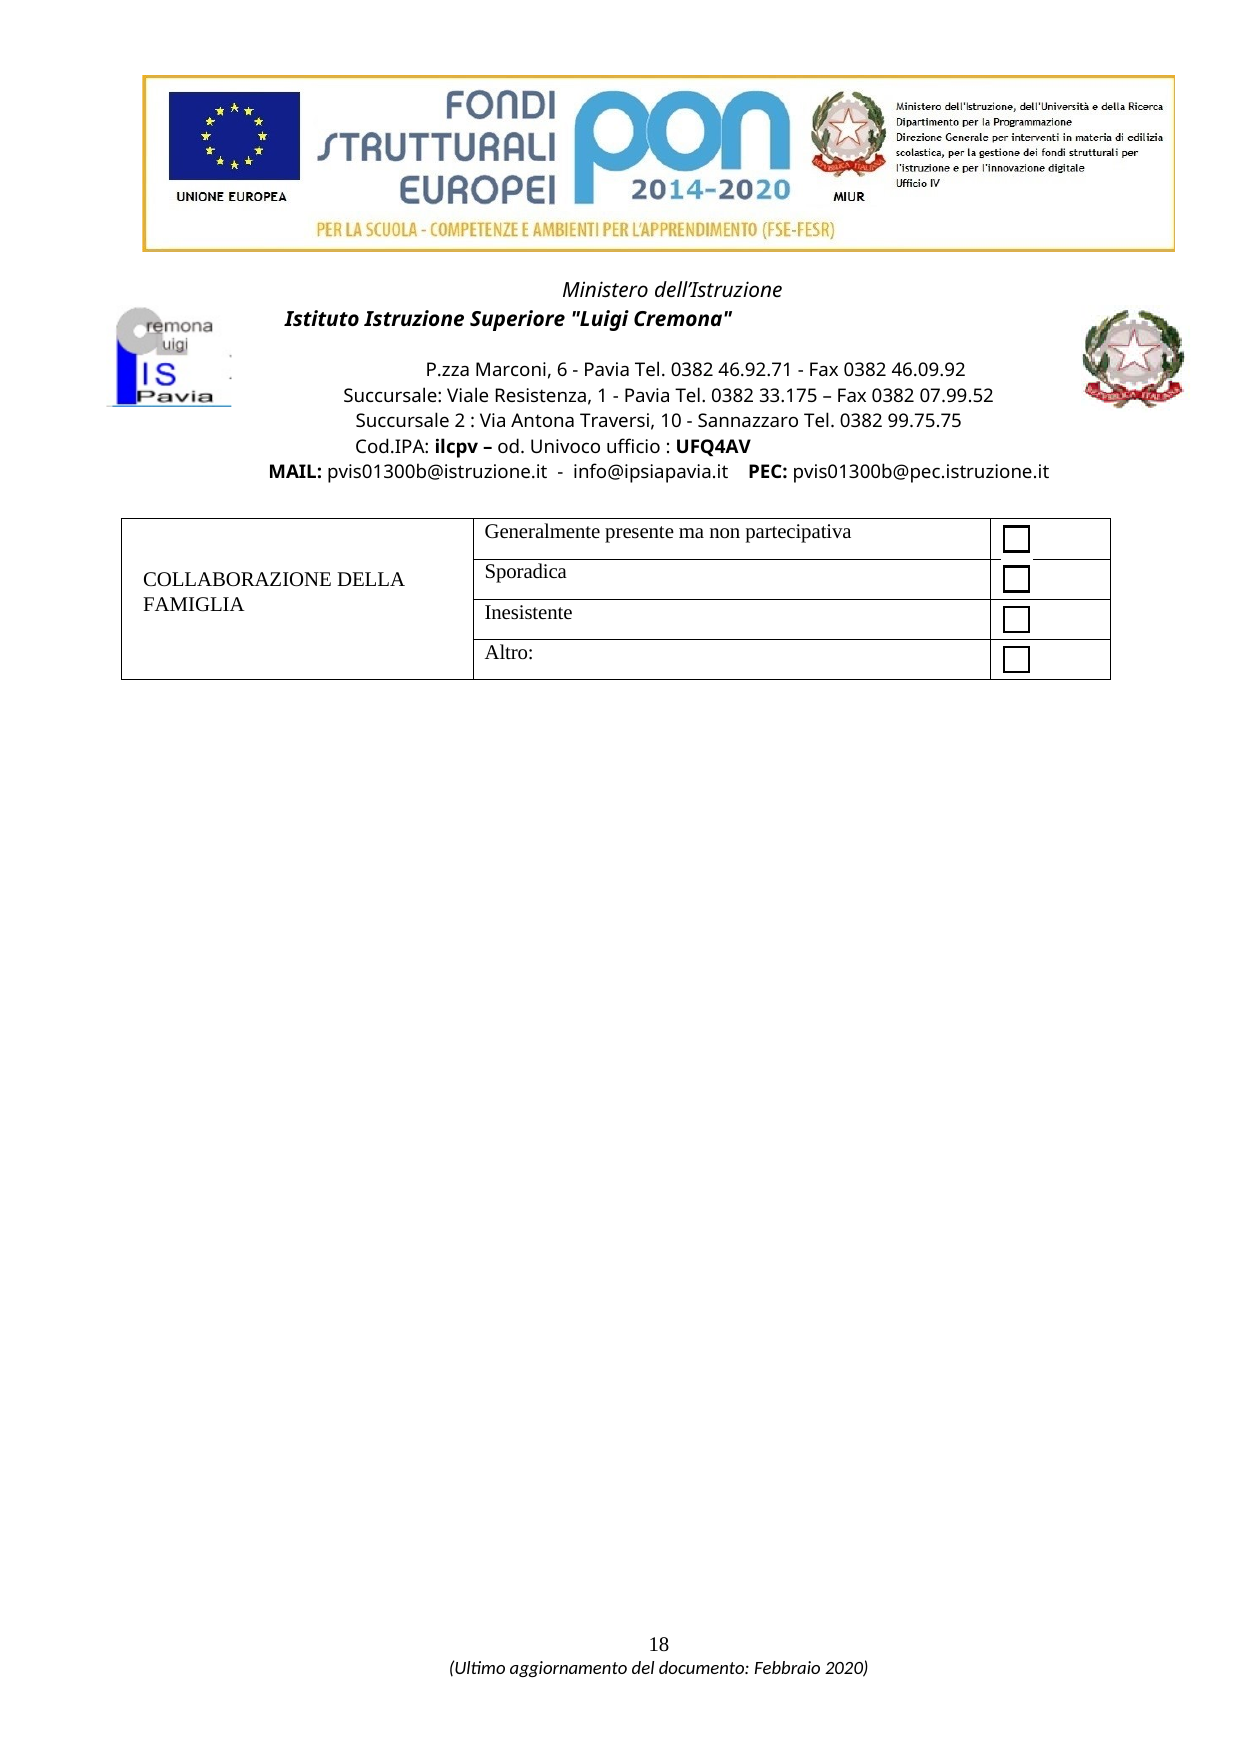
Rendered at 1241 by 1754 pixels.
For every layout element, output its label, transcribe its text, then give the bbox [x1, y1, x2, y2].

picture [1081, 305, 1191, 415]
table_cell [1033, 640, 1110, 679]
table_cell [1033, 519, 1110, 558]
table_cell [991, 519, 1001, 558]
table_cell COLLABORAZIONE DELLA FAMIGLIA [122, 519, 473, 679]
table_cell [991, 560, 1001, 599]
picture [106, 305, 232, 407]
table_cell Altro: [474, 640, 990, 679]
table_cell [1033, 600, 1110, 639]
table_cell Generalmente presente ma non partecipativa [474, 519, 990, 558]
table_cell [991, 640, 1001, 679]
table_cell Inesistente [474, 600, 990, 639]
picture [142, 75, 1175, 252]
table_cell [991, 600, 1001, 639]
table_cell [1033, 560, 1110, 599]
table_cell Sporadica [474, 560, 990, 599]
